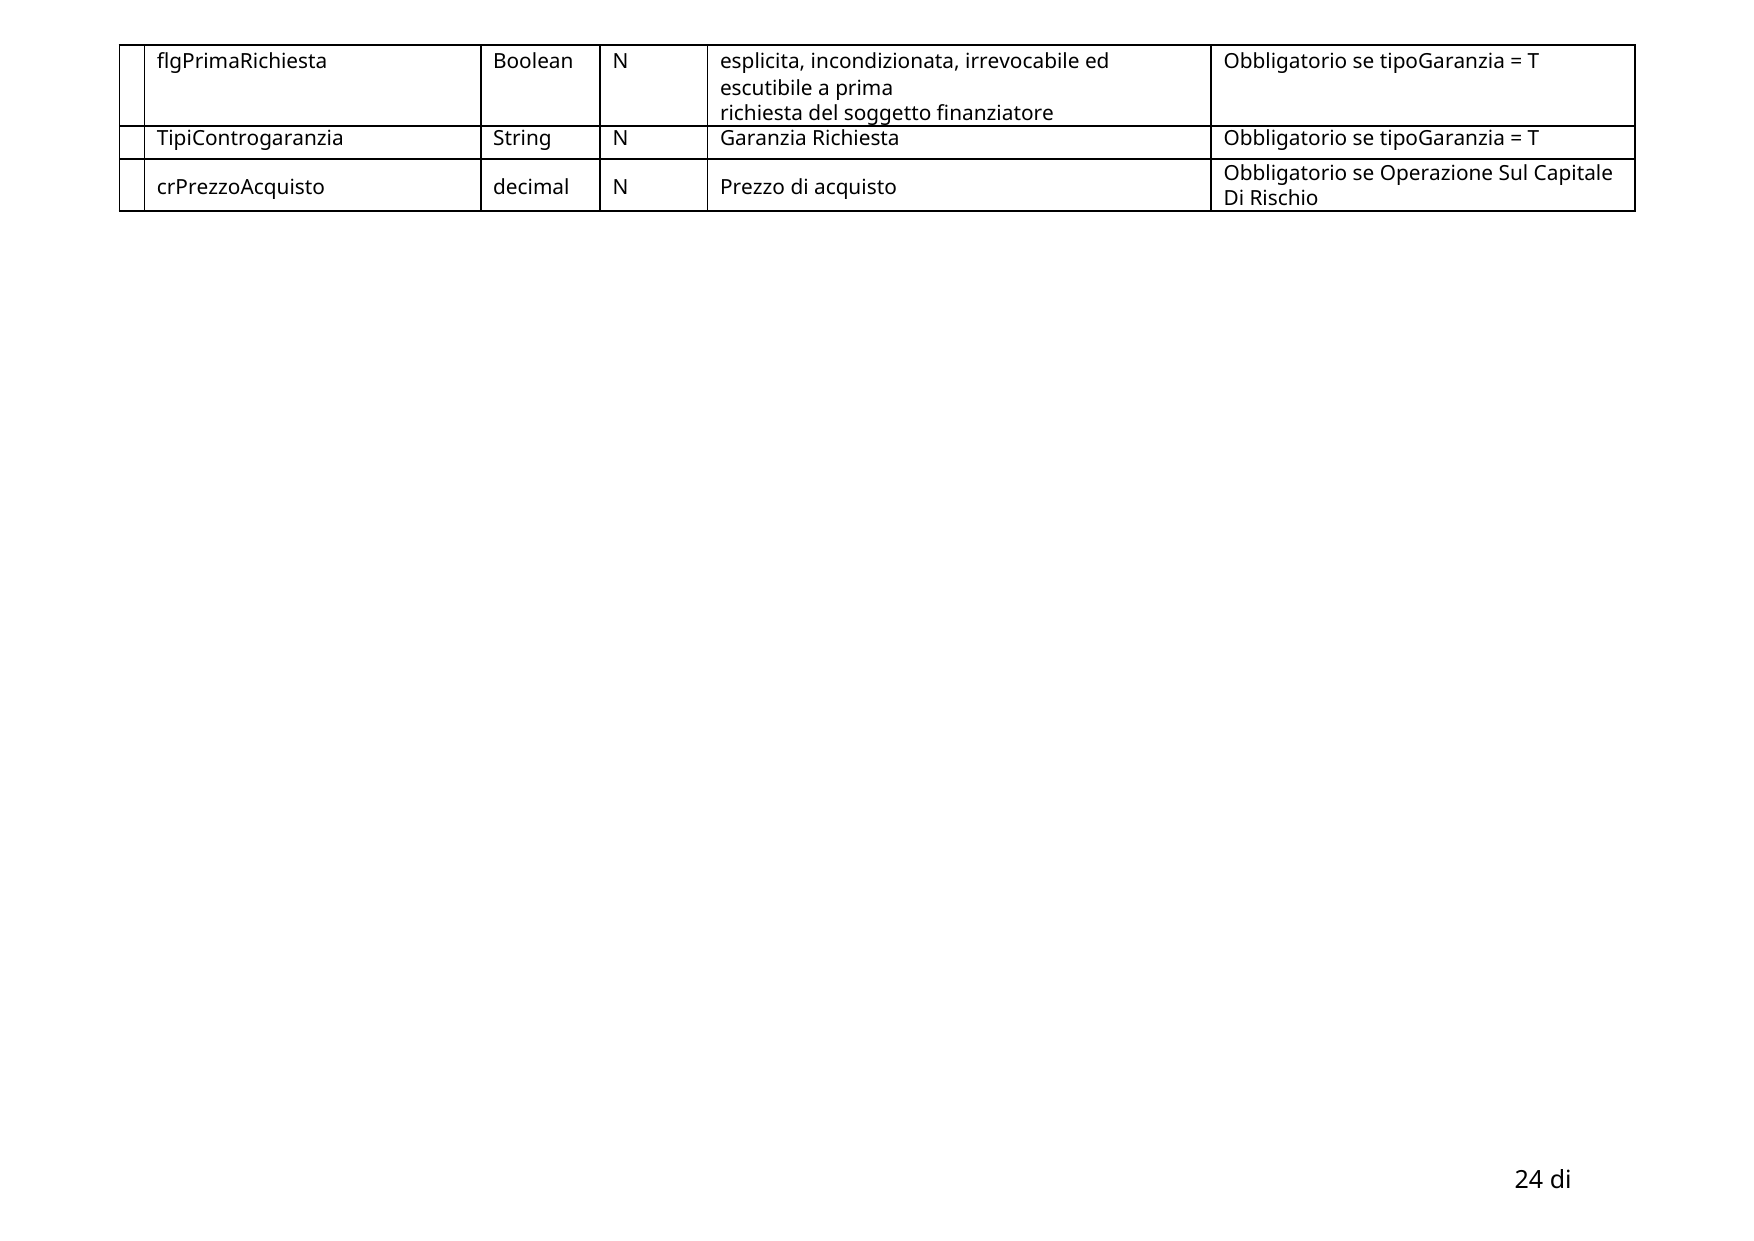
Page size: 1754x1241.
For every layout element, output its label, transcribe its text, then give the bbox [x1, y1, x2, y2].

table_cell flgPrimaRichiesta [145, 46, 480, 125]
table_cell N [601, 46, 707, 125]
table_cell N [601, 160, 707, 210]
table_cell N [601, 127, 707, 158]
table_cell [708, 46, 1210, 125]
table_cell String [482, 127, 599, 158]
table_cell [120, 127, 144, 158]
table_cell Garanzia Richiesta [708, 127, 1210, 158]
table_cell decimal [482, 160, 599, 210]
table_cell crPrezzoAcquisto [145, 160, 480, 210]
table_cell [1212, 46, 1634, 125]
table_cell [120, 46, 144, 125]
table_cell Obbligatorio se tipoGaranzia = T [1212, 127, 1634, 158]
table_cell Obbligatorio se Operazione Sul Capitale Di Rischio [1212, 160, 1634, 210]
table_cell Prezzo di acquisto [708, 160, 1210, 210]
table_cell Boolean [482, 46, 599, 125]
table_cell [120, 160, 144, 210]
table_cell TipiControgaranzia [145, 127, 480, 158]
